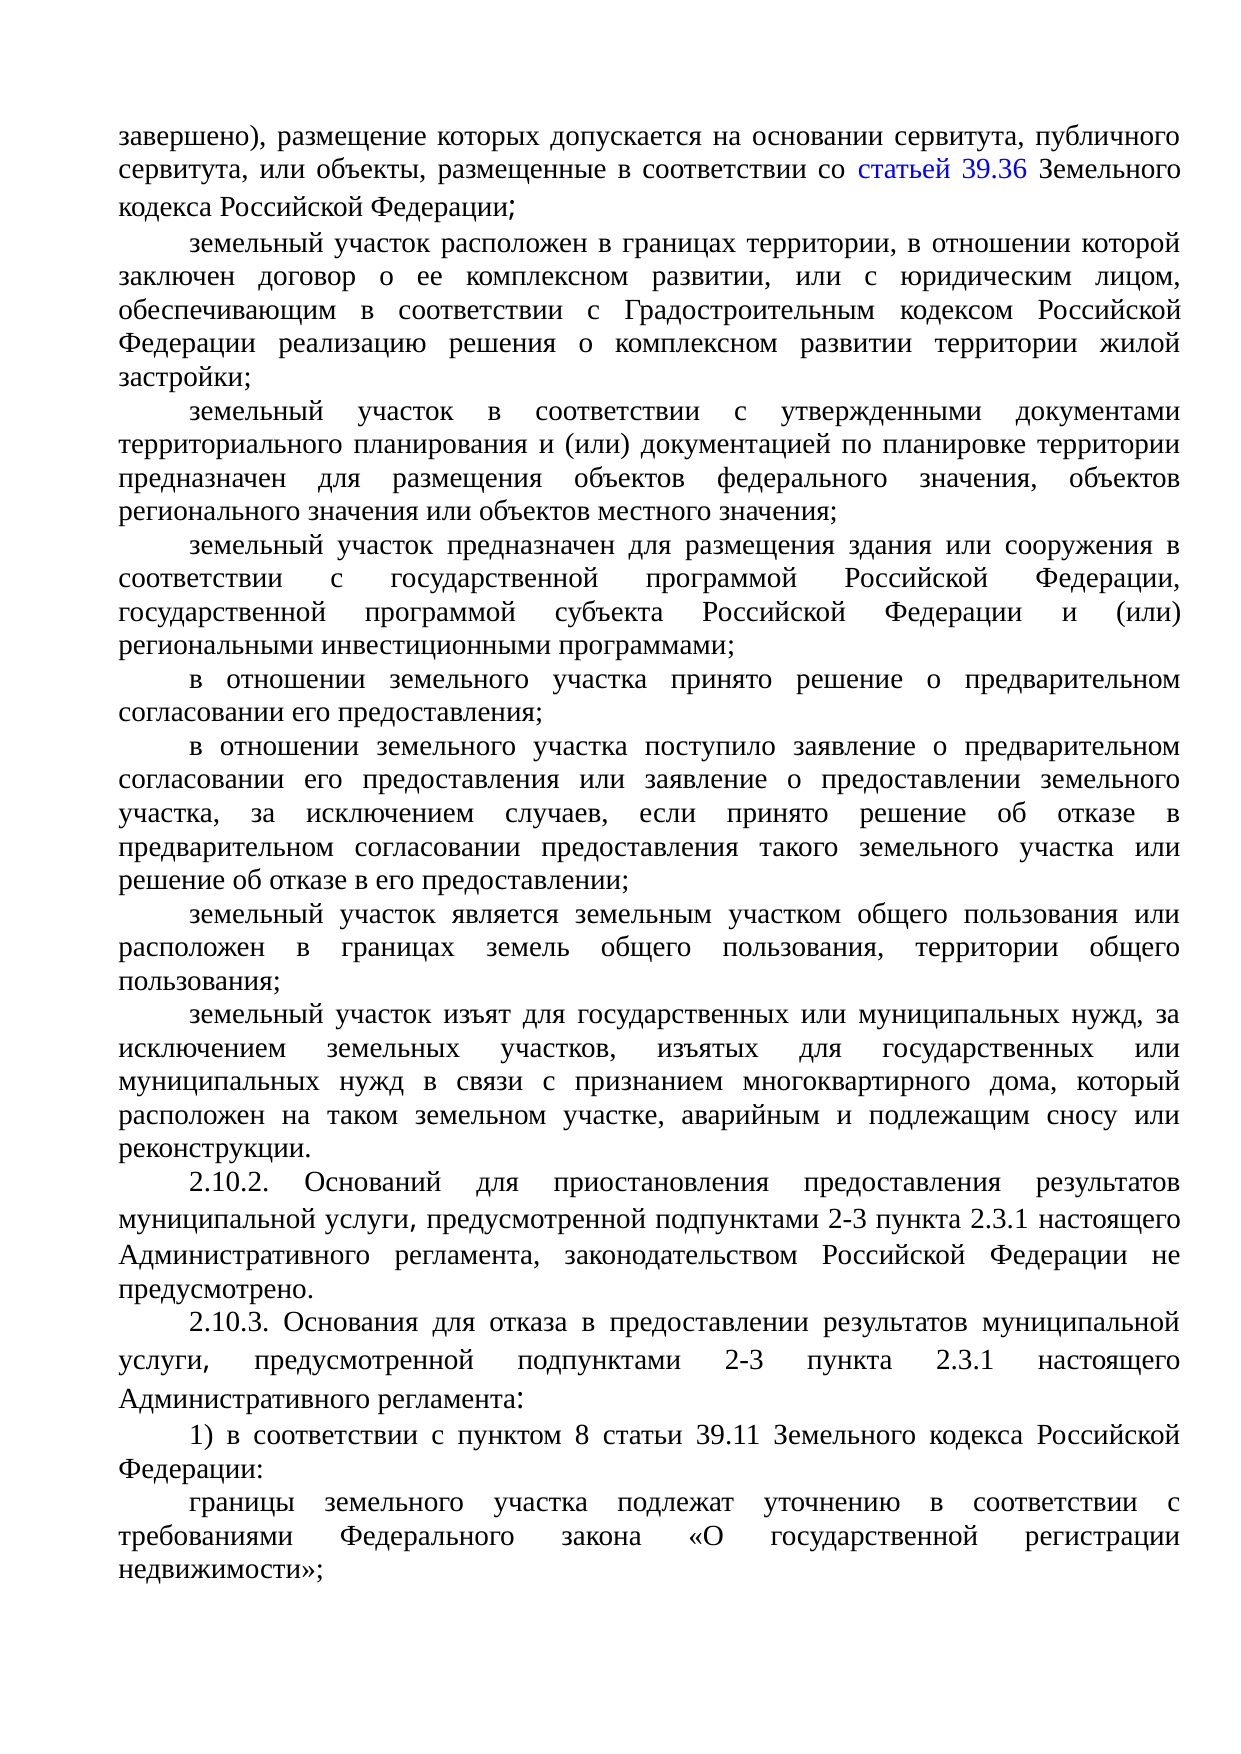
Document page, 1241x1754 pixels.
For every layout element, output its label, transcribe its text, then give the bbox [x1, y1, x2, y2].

text в отношении земельного участка поступило заявление о предварительном согласовании его предоставления или заявление о предоставлении земельного участка, за исключением случаев, если принято решение об отказе в предварительном согласовании предоставления такого земельного участка или решение об отказе в его предоставлении; [118, 728, 1181, 896]
text земельный участок изъят для государственных или муниципальных нужд, за исключением земельных участков, изъятых для государственных или муниципальных нужд в связи с признанием многоквартирного дома, который расположен на таком земельном участке, аварийным и подлежащим сносу или реконструкции. [118, 996, 1181, 1164]
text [118, 118, 1181, 225]
text границы земельного участка подлежат уточнению в соответствии с требованиями Федерального закона «О государственной регистрации недвижимости»; [118, 1484, 1181, 1585]
text земельный участок предназначен для размещения здания или сооружения в соответствии с государственной программой Российской Федерации, государственной программой субъекта Российской Федерации и (или) региональными инвестиционными программами; [118, 527, 1181, 661]
text в отношении земельного участка принято решение о предварительном согласовании его предоставления; [118, 661, 1181, 728]
text 1) в соответствии с пунктом 8 статьи 39.11 Земельного кодекса Российской Федерации: [118, 1417, 1181, 1484]
text 2.10.2. Оснований для приостановления предоставления результатов муниципальной услуги, предусмотренной подпунктами 2-3 пункта 2.3.1 настоящего Административного регламента, законодательством Российской Федерации не предусмотрено. [118, 1164, 1181, 1304]
text земельный участок является земельным участком общего пользования или расположен в границах земель общего пользования, территории общего пользования; [118, 896, 1181, 996]
text 2.10.3. Основания для отказа в предоставлении результатов муниципальной услуги, предусмотренной подпунктами 2-3 пункта 2.3.1 настоящего Административного регламента: [118, 1304, 1181, 1417]
text земельный участок расположен в границах территории, в отношении которой заключен договор о ее комплексном развитии, или с юридическим лицом, обеспечивающим в соответствии с Градостроительным кодексом Российской Федерации реализацию решения о комплексном развитии территории жилой застройки; [118, 225, 1181, 393]
text земельный участок в соответствии с утвержденными документами территориального планирования и (или) документацией по планировке территории предназначен для размещения объектов федерального значения, объектов регионального значения или объектов местного значения; [118, 393, 1181, 527]
